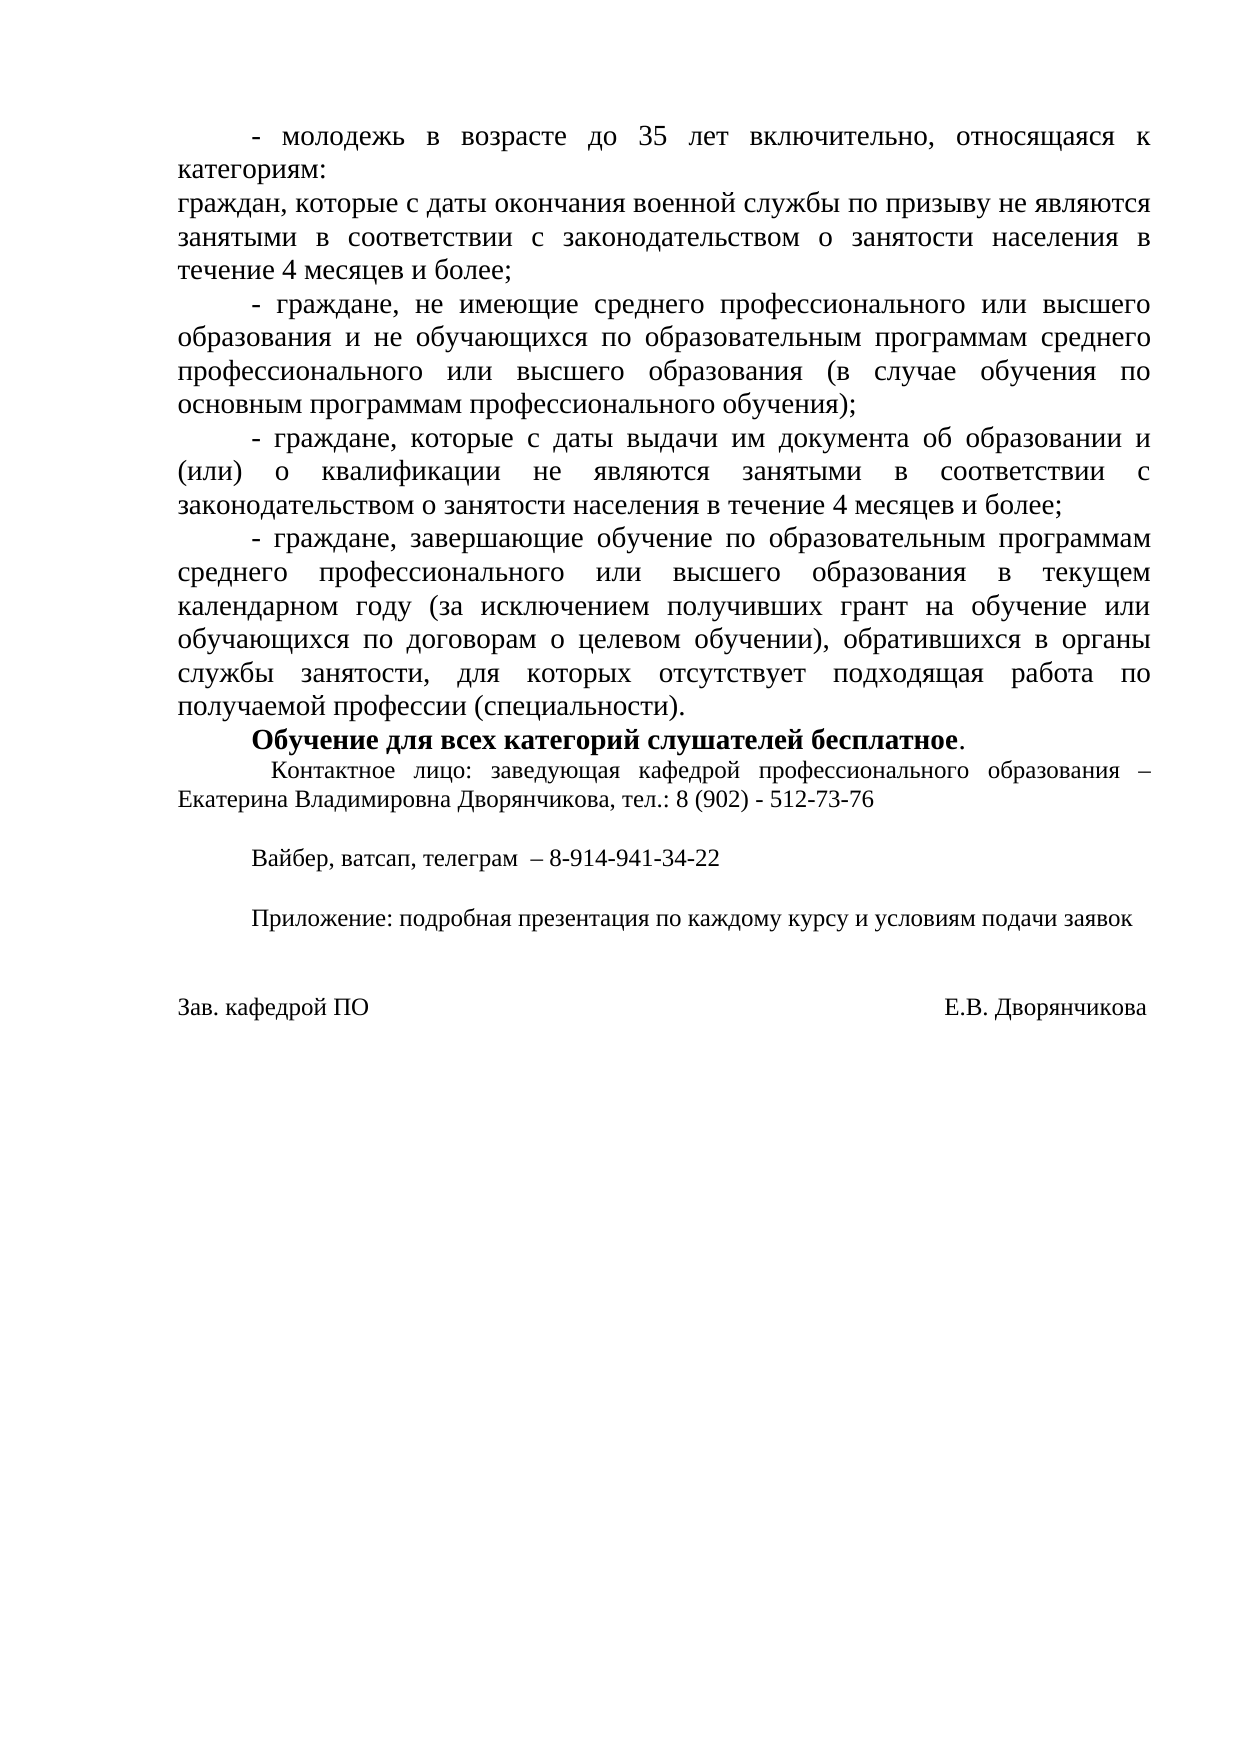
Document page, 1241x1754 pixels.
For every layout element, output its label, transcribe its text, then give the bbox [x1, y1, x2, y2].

text граждан, которые с даты окончания военной службы по призыву не являются занятыми в соответствии с законодательством о занятости населения в течение 4 месяцев и более; [177, 185, 1152, 286]
text - молодежь в возрасте до 35 лет включительно, относящаяся к категориям: [177, 118, 1152, 185]
text Вайбер, ватсап, телеграм – 8-914-941-34-22 [177, 843, 1152, 872]
text - граждане, которые с даты выдачи им документа об образовании и (или) о квалификации не являются занятыми в соответствии с законодательством о занятости населения в течение 4 месяцев и более; [177, 420, 1152, 521]
text Обучение для всех категорий слушателей бесплатное. [177, 722, 1152, 755]
text Зав. кафедрой ПО Е.В. Дворянчикова [177, 992, 1211, 1021]
text Контактное лицо: заведующая кафедрой профессионального образования – Екатерина Владимировна Дворянчикова, тел.: 8 (902) - 512-73-76 [177, 755, 1152, 813]
text - граждане, не имеющие среднего профессионального или высшего образования и не обучающихся по образовательным программам среднего профессионального или высшего образования (в случае обучения по основным программам профессионального обучения); [177, 286, 1152, 420]
text Приложение: подробная презентация по каждому курсу и условиям подачи заявок [177, 903, 1152, 931]
text - граждане, завершающие обучение по образовательным программам среднего профессионального или высшего образования в текущем календарном году (за исключением получивших грант на обучение или обучающихся по договорам о целевом обучении), обратившихся в органы службы занятости, для которых отсутствует подходящая работа по получаемой профессии (специальности). [177, 521, 1152, 722]
